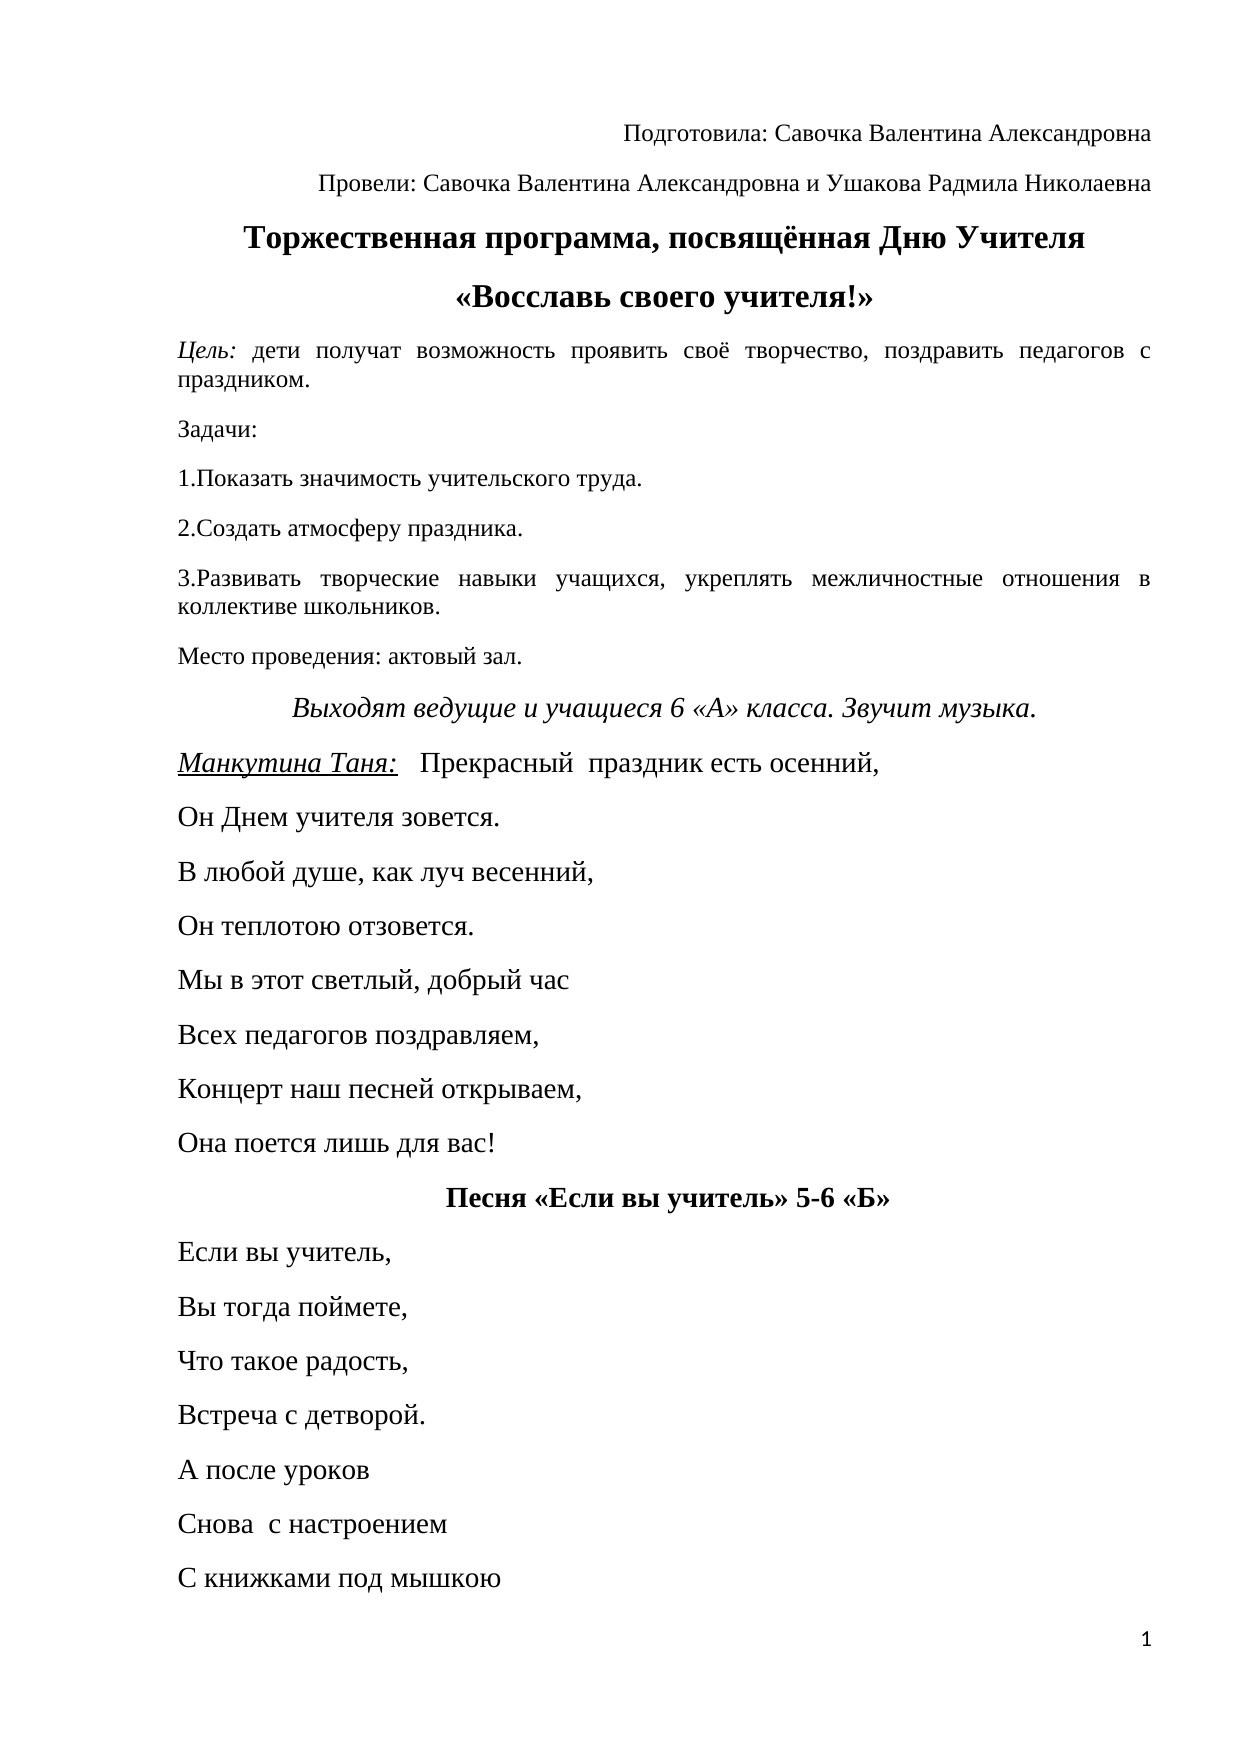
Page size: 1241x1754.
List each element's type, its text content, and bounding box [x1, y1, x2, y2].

text «Восславь своего учителя!» [177, 276, 1152, 315]
text Задачи: [177, 414, 1152, 443]
text Место проведения: актовый зал. [177, 641, 1152, 670]
text Всех педагогов поздравляем, [177, 1017, 1152, 1050]
text Мы в этот светлый, добрый час [177, 962, 1152, 996]
text Песня «Если вы учитель» 5-6 «Б» [177, 1180, 1152, 1213]
text 3.Развивать творческие навыки учащихся, укреплять межличностные отношения в коллективе школьников. [177, 563, 1152, 620]
text Если вы учитель, [177, 1234, 1152, 1268]
text В любой душе, как луч весенний, [177, 854, 1152, 887]
text 1.Показать значимость учительского труда. [177, 463, 1152, 492]
text Цель: дети получат возможность проявить своё творчество, поздравить педагогов с праздником. [177, 336, 1152, 393]
text А после уроков [177, 1452, 1152, 1485]
text Провели: Савочка Валентина Александровна и Ушакова Радмила Николаевна [177, 168, 1152, 196]
text Вы тогда поймете, [177, 1289, 1152, 1322]
text Что такое радость, [177, 1343, 1152, 1377]
text Концерт наш песней открываем, [177, 1071, 1152, 1105]
text Встреча с детворой. [177, 1397, 1152, 1431]
text Он теплотою отзовется. [177, 908, 1152, 942]
text 2.Создать атмосферу праздника. [177, 513, 1152, 542]
text Он Днем учителя зовется. [177, 799, 1152, 833]
text Выходят ведущие и учащиеся 6 «А» класса. Звучит музыка. [177, 691, 1152, 724]
text Подготовила: Савочка Валентина Александровна [177, 118, 1152, 147]
text Она поется лишь для вас! [177, 1126, 1152, 1159]
text Снова с настроением [177, 1506, 1152, 1540]
text Манкутина Таня: Прекрасный праздник есть осенний, [177, 745, 1152, 778]
text С книжками под мышкою [177, 1561, 1152, 1594]
text Торжественная программа, посвящённая Дню Учителя [177, 217, 1152, 256]
